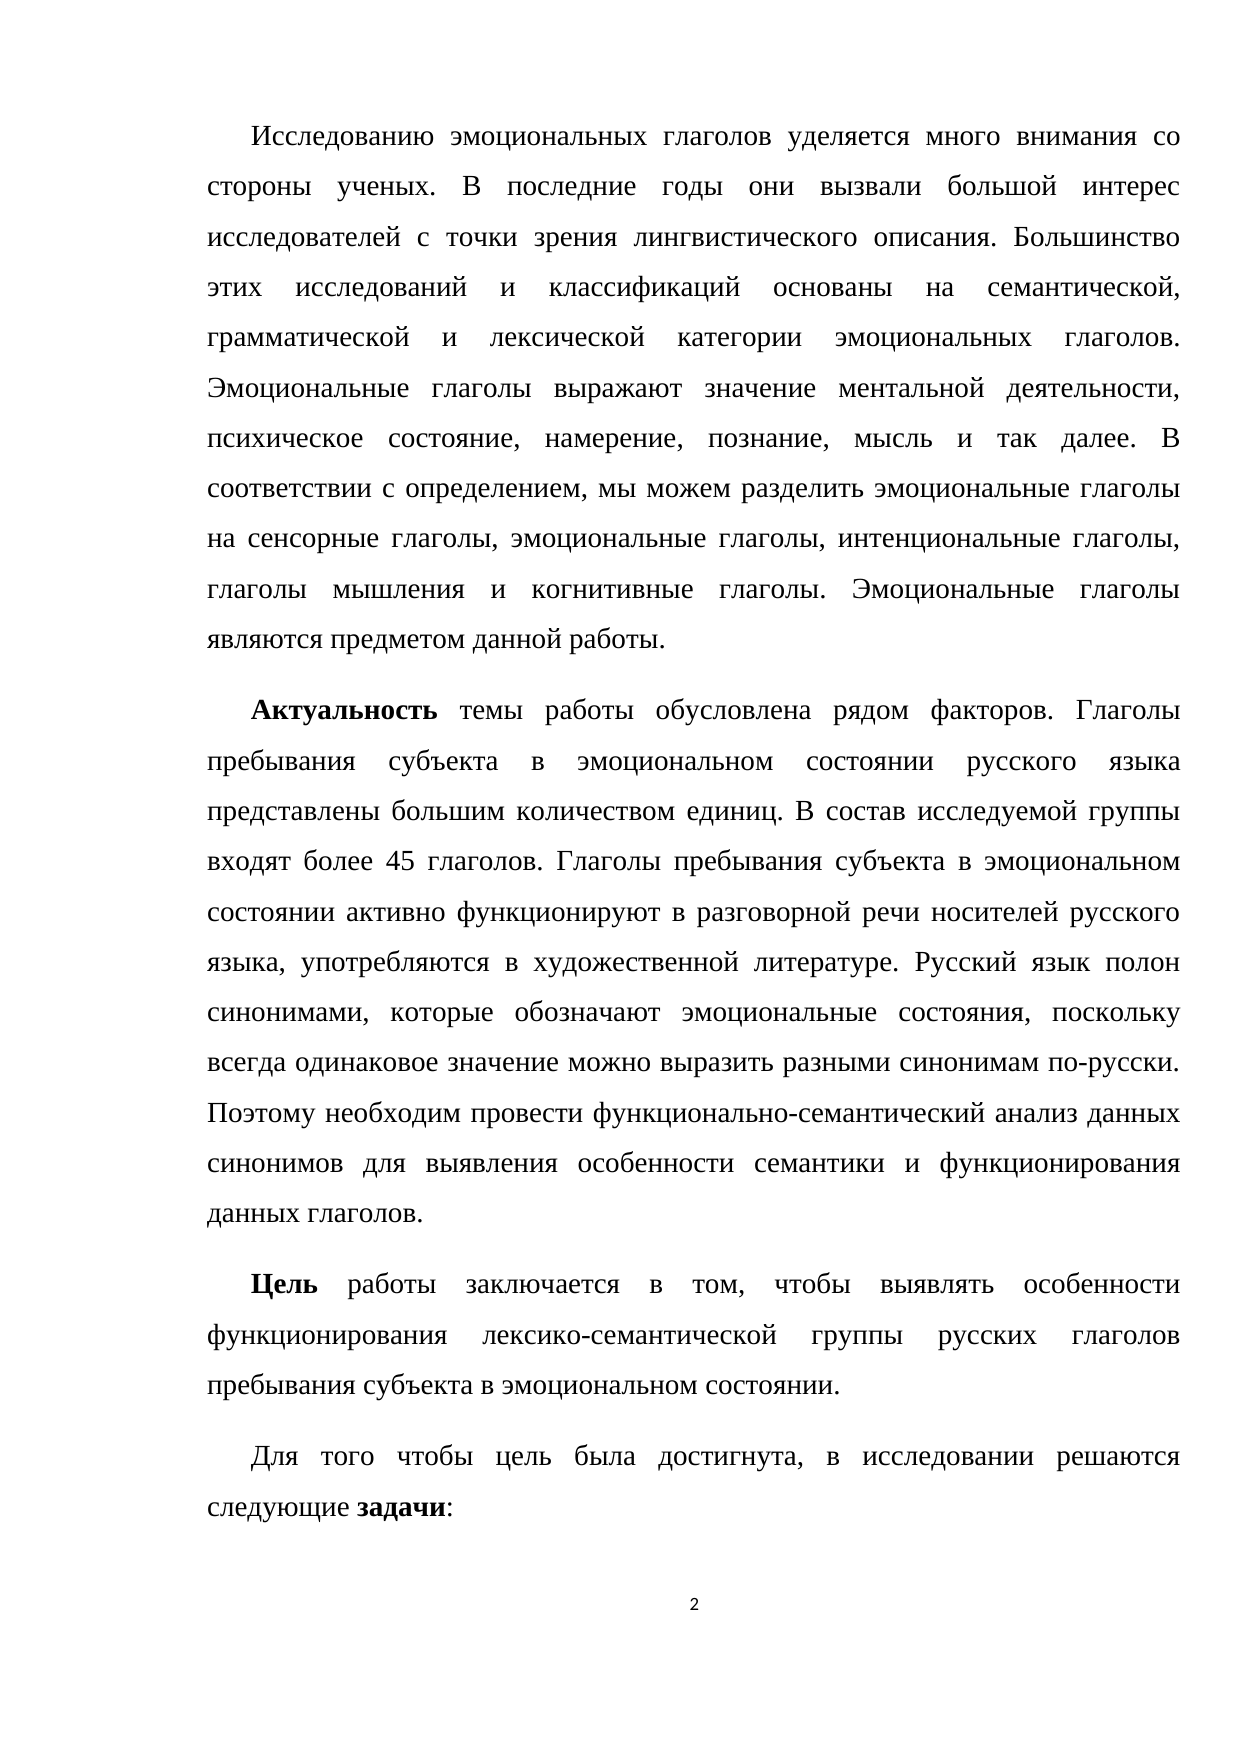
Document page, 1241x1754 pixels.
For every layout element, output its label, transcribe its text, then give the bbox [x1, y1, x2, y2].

text Цель работы заключается в том, чтобы выявлять особенности функционирования лексико-семантической группы русских глаголов пребывания субъекта в эмоциональном состоянии. [207, 1267, 1181, 1401]
text Для того чтобы цель была достигнута, в исследовании решаются следующие задачи: [207, 1438, 1181, 1522]
text Актуальность темы работы обусловлена рядом факторов. Глаголы пребывания субъекта в эмоциональном состоянии русского языка представлены большим количеством единиц. В состав исследуемой группы входят более 45 глаголов. Глаголы пребывания субъекта в эмоциональном состоянии активно функционируют в разговорной речи носителей русского языка, употребляются в художественной литературе. Русский язык полон синонимами, которые обозначают эмоциональные состояния, поскольку всегда одинаковое значение можно выразить разными синонимам по-русски. Поэтому необходим провести функционально-семантический анализ данных синонимов для выявления особенности семантики и функционирования данных глаголов. [207, 692, 1181, 1229]
text Исследованию эмоциональных глаголов уделяется много внимания со стороны ученых. В последние годы они вызвали большой интерес исследователей с точки зрения лингвистического описания. Большинство этих исследований и классификаций основаны на семантической, грамматической и лексической категории эмоциональных глаголов. Эмоциональные глаголы выражают значение ментальной деятельности, психическое состояние, намерение, познание, мысль и так далее. В соответствии с определением, мы можем разделить эмоциональные глаголы на сенсорные глаголы, эмоциональные глаголы, интенциональные глаголы, глаголы мышления и когнитивные глаголы. Эмоциональные глаголы являются предметом данной работы. [207, 118, 1181, 655]
